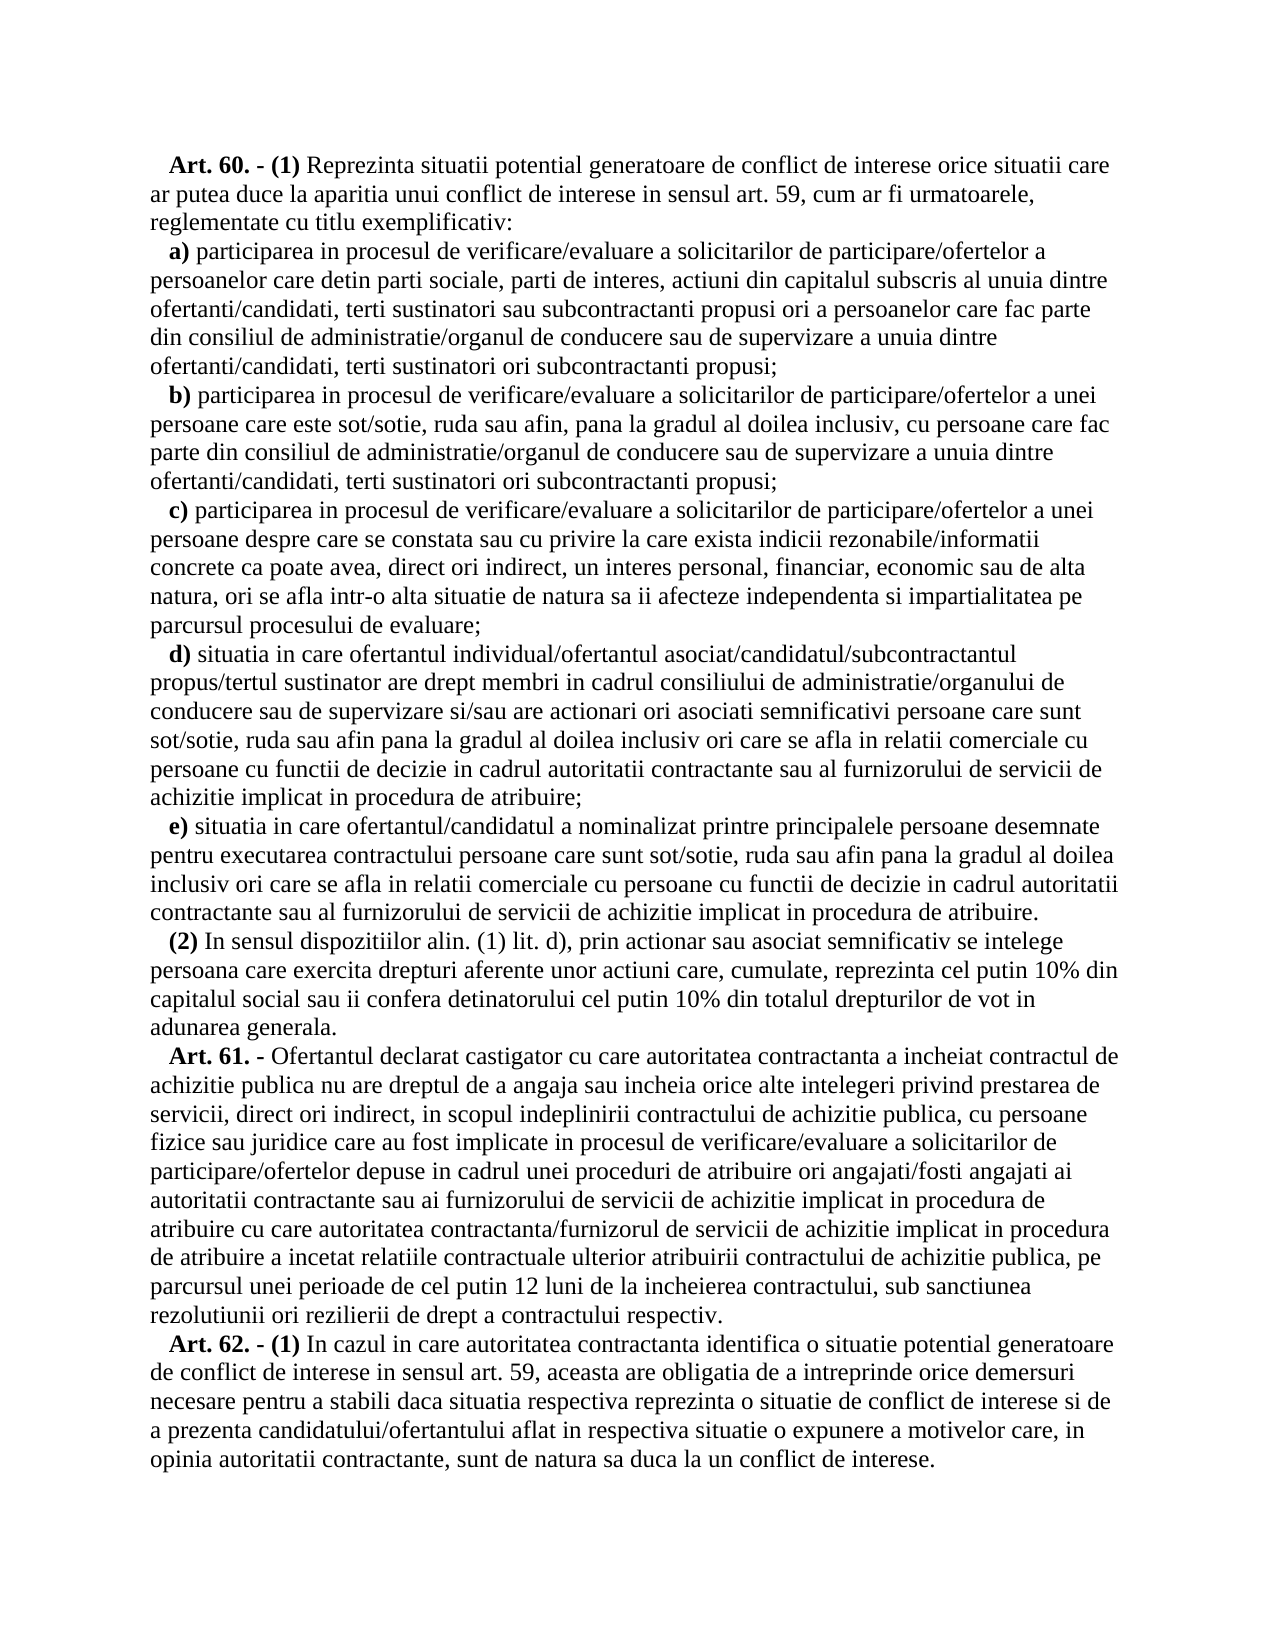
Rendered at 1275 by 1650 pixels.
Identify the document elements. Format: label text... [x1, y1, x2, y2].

text c) participarea in procesul de verificare/evaluare a solicitarilor de participare/ofertelor a unei persoane despre care se constata sau cu privire la care exista indicii rezonabile/informatii concrete ca poate avea, direct ori indirect, un interes personal, financiar, economic sau de alta natura, ori se afla intr-o alta situatie de natura sa ii afecteze independenta si impartialitatea pe parcursul procesului de evaluare; [150, 495, 1125, 639]
text a) participarea in procesul de verificare/evaluare a solicitarilor de participare/ofertelor a persoanelor care detin parti sociale, parti de interes, actiuni din capitalul subscris al unuia dintre ofertanti/candidati, terti sustinatori sau subcontractanti propusi ori a persoanelor care fac parte din consiliul de administratie/organul de conducere sau de supervizare a unuia dintre ofertanti/candidati, terti sustinatori ori subcontractanti propusi; [150, 236, 1125, 380]
text Art. 61. - Ofertantul declarat castigator cu care autoritatea contractanta a incheiat contractul de achizitie publica nu are dreptul de a angaja sau incheia orice alte intelegeri privind prestarea de servicii, direct ori indirect, in scopul indeplinirii contractului de achizitie publica, cu persoane fizice sau juridice care au fost implicate in procesul de verificare/evaluare a solicitarilor de participare/ofertelor depuse in cadrul unei proceduri de atribuire ori angajati/fosti angajati ai autoritatii contractante sau ai furnizorului de servicii de achizitie implicat in procedura de atribuire cu care autoritatea contractanta/furnizorul de servicii de achizitie implicat in procedura de atribuire a incetat relatiile contractuale ulterior atribuirii contractului de achizitie publica, pe parcursul unei perioade de cel putin 12 luni de la incheierea contractului, sub sanctiunea rezolutiunii ori rezilierii de drept a contractului respectiv. [150, 1041, 1125, 1329]
text Art. 60. - (1) Reprezinta situatii potential generatoare de conflict de interese orice situatii care ar putea duce la aparitia unui conflict de interese in sensul art. 59, cum ar fi urmatoarele, reglementate cu titlu exemplificativ: [150, 150, 1125, 236]
text e) situatia in care ofertantul/candidatul a nominalizat printre principalele persoane desemnate pentru executarea contractului persoane care sunt sot/sotie, ruda sau afin pana la gradul al doilea inclusiv ori care se afla in relatii comerciale cu persoane cu functii de decizie in cadrul autoritatii contractante sau al furnizorului de servicii de achizitie implicat in procedura de atribuire. [150, 811, 1125, 926]
text Art. 62. - (1) In cazul in care autoritatea contractanta identifica o situatie potential generatoare de conflict de interese in sensul art. 59, aceasta are obligatia de a intreprinde orice demersuri necesare pentru a stabili daca situatia respectiva reprezinta o situatie de conflict de interese si de a prezenta candidatului/ofertantului aflat in respectiva situatie o expunere a motivelor care, in opinia autoritatii contractante, sunt de natura sa duca la un conflict de interese. [150, 1329, 1125, 1472]
text (2) In sensul dispozitiilor alin. (1) lit. d), prin actionar sau asociat semnificativ se intelege persoana care exercita drepturi aferente unor actiuni care, cumulate, reprezinta cel putin 10% din capitalul social sau ii confera detinatorului cel putin 10% din totalul drepturilor de vot in adunarea generala. [150, 926, 1125, 1041]
text b) participarea in procesul de verificare/evaluare a solicitarilor de participare/ofertelor a unei persoane care este sot/sotie, ruda sau afin, pana la gradul al doilea inclusiv, cu persoane care fac parte din consiliul de administratie/organul de conducere sau de supervizare a unuia dintre ofertanti/candidati, terti sustinatori ori subcontractanti propusi; [150, 380, 1125, 495]
text d) situatia in care ofertantul individual/ofertantul asociat/candidatul/subcontractantul propus/tertul sustinator are drept membri in cadrul consiliului de administratie/organului de conducere sau de supervizare si/sau are actionari ori asociati semnificativi persoane care sunt sot/sotie, ruda sau afin pana la gradul al doilea inclusiv ori care se afla in relatii comerciale cu persoane cu functii de decizie in cadrul autoritatii contractante sau al furnizorului de servicii de achizitie implicat in procedura de atribuire; [150, 639, 1125, 811]
